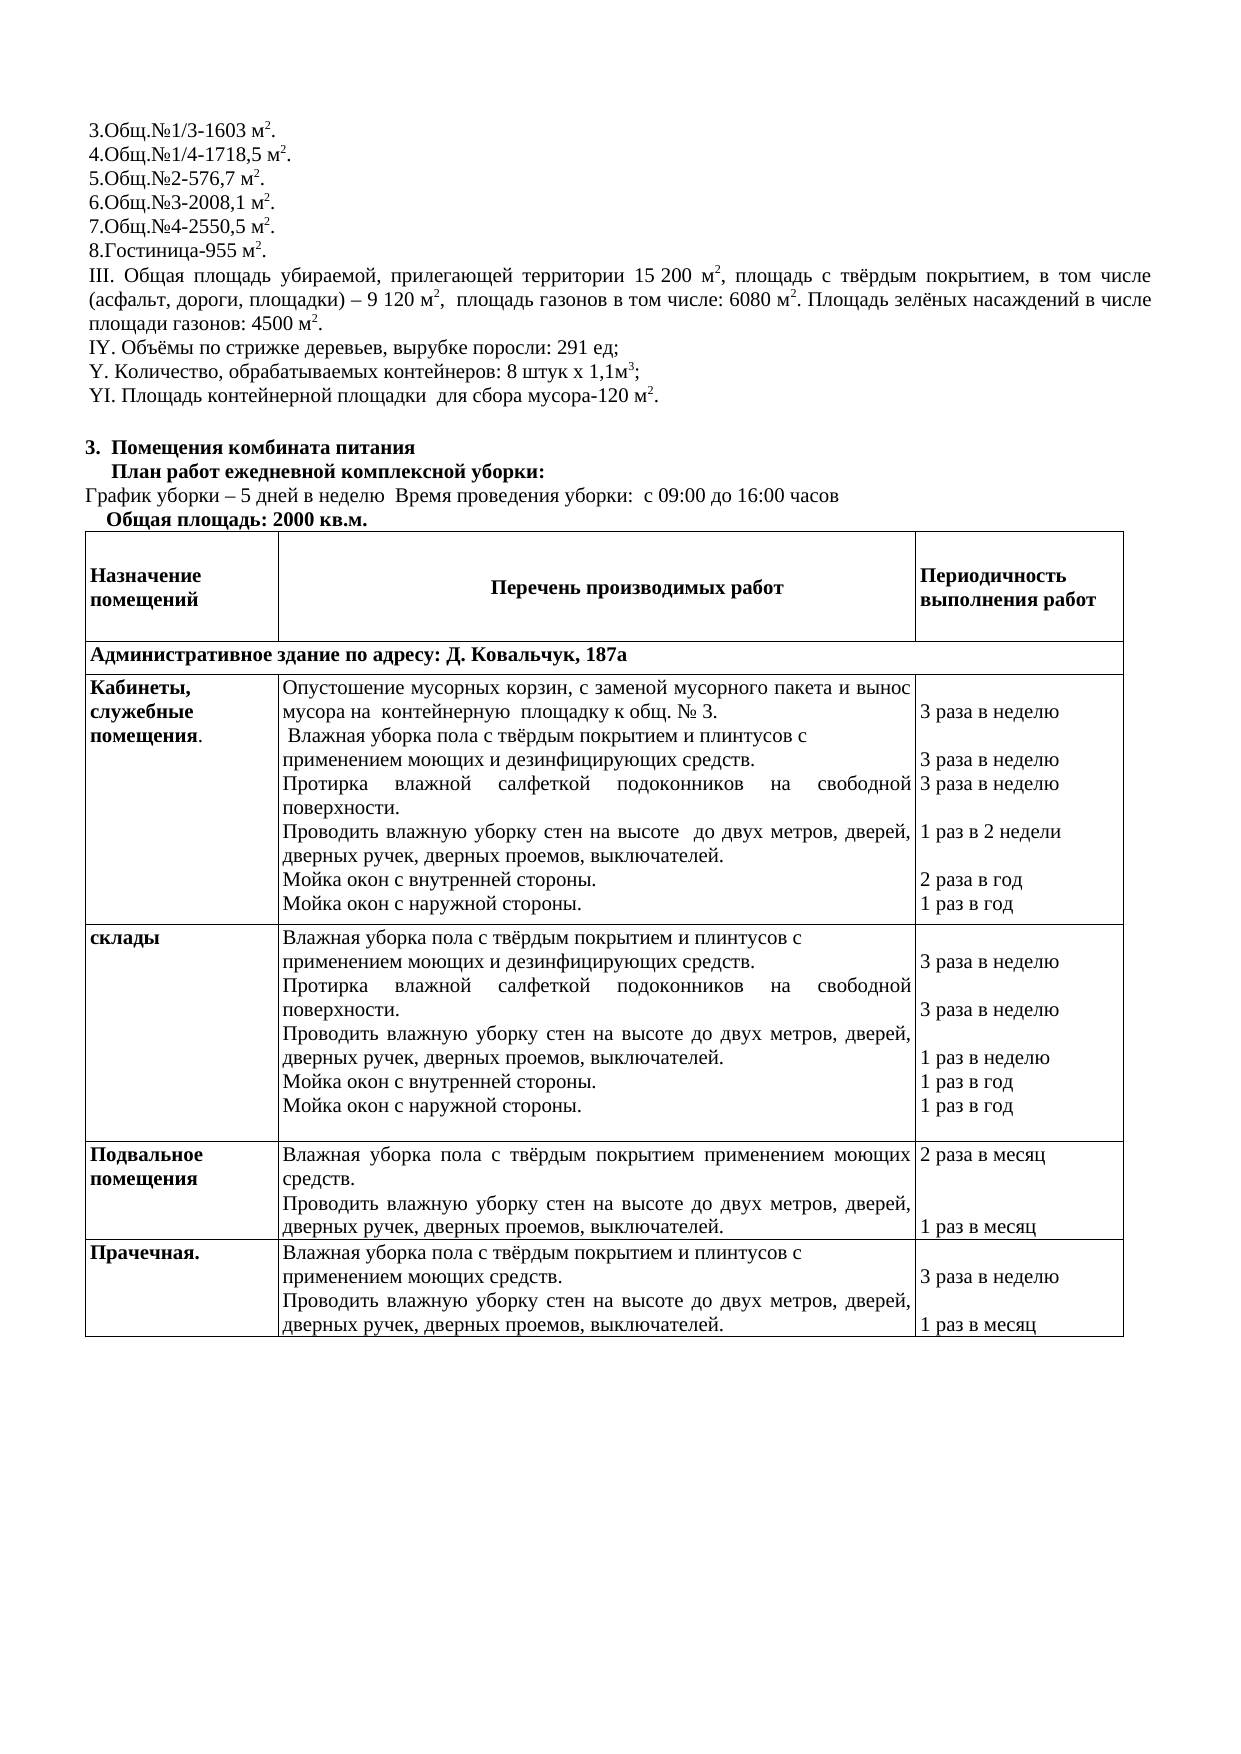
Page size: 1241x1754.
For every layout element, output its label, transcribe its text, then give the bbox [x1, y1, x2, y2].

text 7.Общ.№4-2550,5 м2. [88, 214, 1152, 238]
text Y. Количество, обрабатываемых контейнеров: 8 штук х 1,1м3; [88, 359, 1152, 383]
text 5.Общ.№2-576,7 м2. [88, 166, 1152, 190]
text III. Общая площадь убираемой, прилегающей территории 15 200 м2, площадь с твёрдым покрытием, в том числе (асфальт, дороги, площадки) – 9 120 м2, площадь газонов в том числе: 6080 м2. Площадь зелёных насаждений в числе площади газонов: 4500 м2. [88, 262, 1152, 335]
text 3.Общ.№1/3-1603 м2. [88, 118, 1152, 142]
text 4.Общ.№1/4-1718,5 м2. [88, 142, 1152, 166]
text 8.Гостиница-955 м2. [88, 238, 1152, 262]
text YI. Площадь контейнерной площадки для сбора мусора-120 м2. [88, 383, 1152, 407]
text IY. Объёмы по стрижке деревьев, вырубке поросли: 291 ед; [88, 335, 1152, 359]
text 6.Общ.№3-2008,1 м2. [88, 190, 1152, 214]
